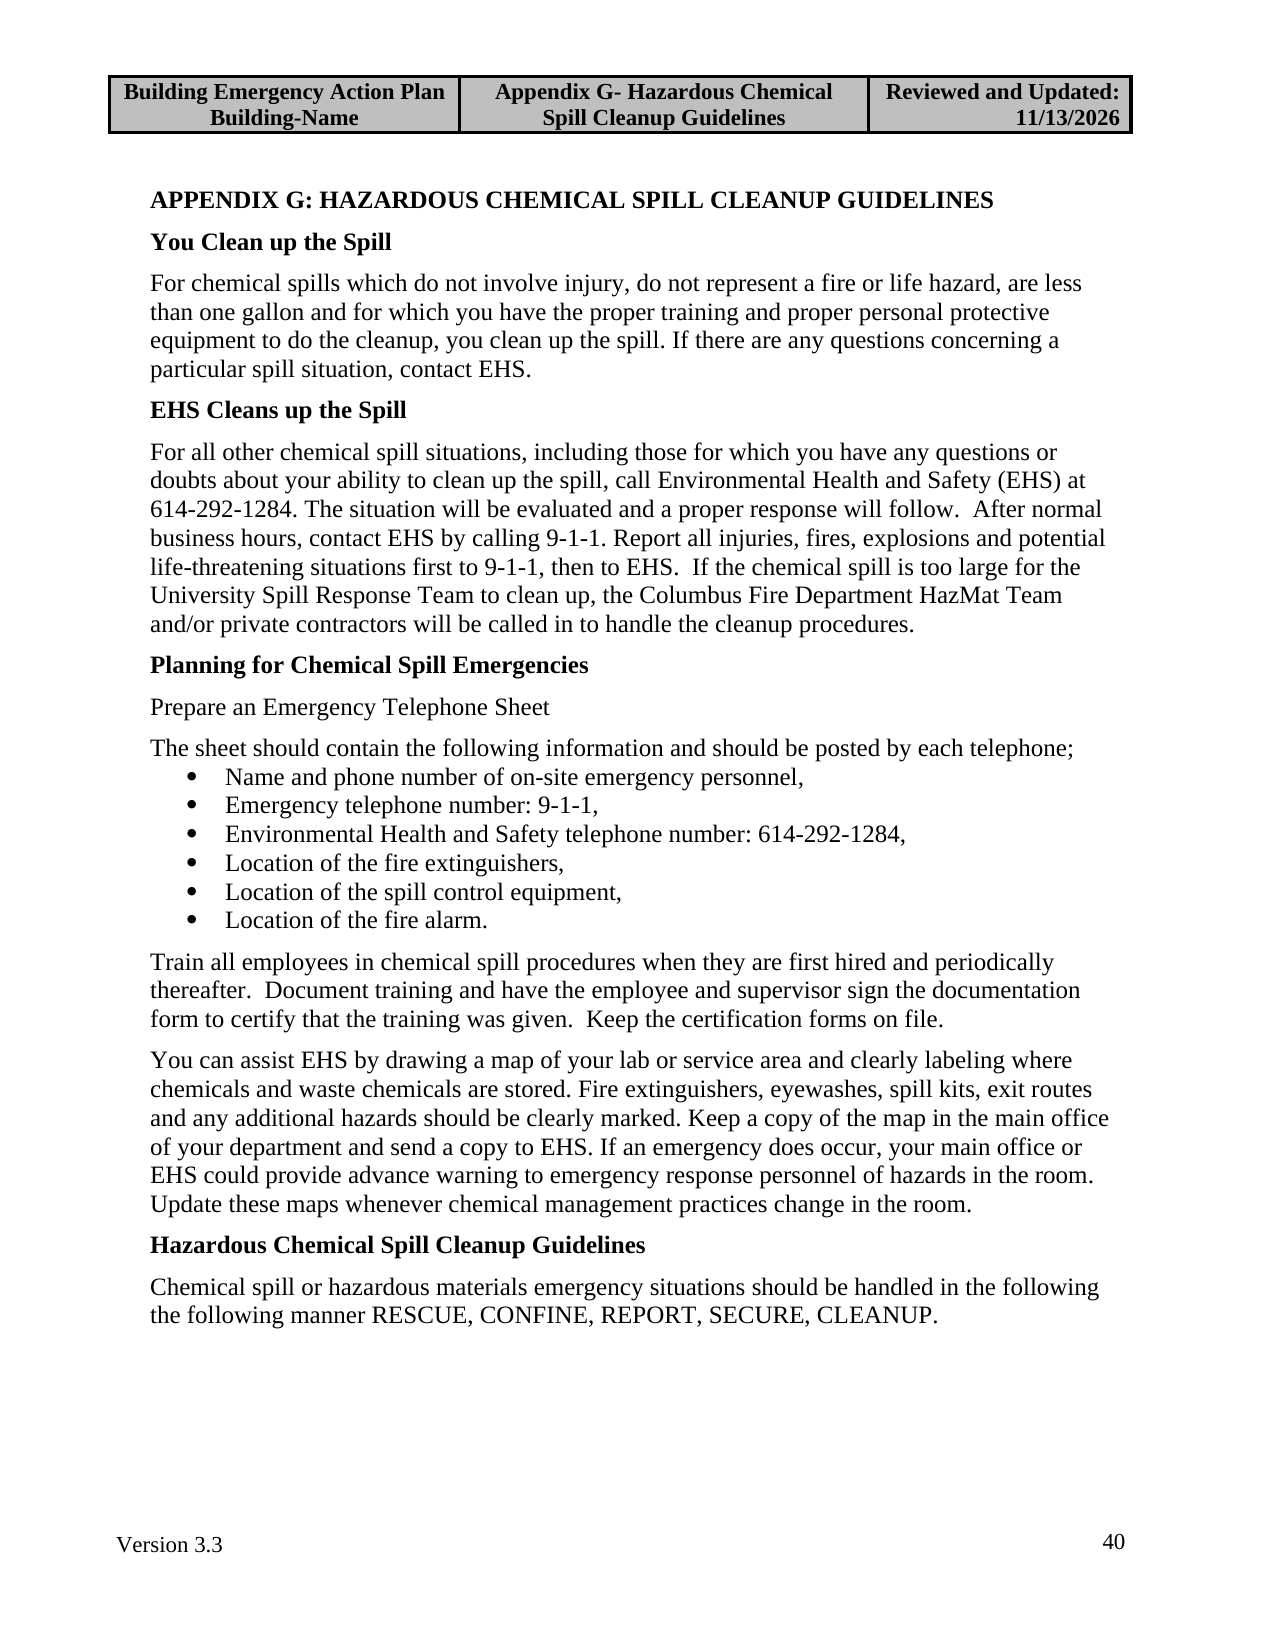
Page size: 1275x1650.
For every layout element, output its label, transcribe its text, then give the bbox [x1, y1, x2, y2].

list Location of the fire extinguishers, [187, 848, 1125, 877]
subtitle Appendix G: Hazardous Chemical Spill Cleanup Guidelines [150, 185, 1125, 214]
text For all other chemical spill situations, including those for which you have any questions or doubts about your ability to clean up the spill, call Environmental Health and Safety (EHS) at 614-292-1284. The situation will be evaluated and a proper response will follow. After normal business hours, contact EHS by calling 9-1-1. Report all injuries, fires, explosions and potential life-threatening situations first to 9-1-1, then to EHS. If the chemical spill is too large for the University Spill Response Team to clean up, the Columbus Fire Department HazMat Team and/or private contractors will be called in to handle the cleanup procedures. [150, 437, 1125, 638]
list Location of the spill control equipment, [187, 877, 1125, 905]
list Emergency telephone number: 9-1-1, [187, 790, 1125, 819]
text The sheet should contain the following information and should be posted by each telephone; [150, 733, 1125, 762]
text Prepare an Emergency Telephone Sheet [150, 692, 1125, 720]
list Name and phone number of on-site emergency personnel, [187, 762, 1125, 790]
text You can assist EHS by drawing a map of your lab or service area and clearly labeling where chemicals and waste chemicals are stored. Fire extinguishers, eyewashes, spill kits, exit routes and any additional hazards should be clearly marked. Keep a copy of the map in the main office of your department and send a copy to EHS. If an emergency does occur, your main office or EHS could provide advance warning to emergency response personnel of hazards in the room. Update these maps whenever chemical management practices change in the room. [150, 1045, 1125, 1218]
text EHS Cleans up the Spill [150, 395, 1125, 424]
text You Clean up the Spill [150, 227, 1125, 255]
text Train all employees in chemical spill procedures when they are first hired and periodically thereafter. Document training and have the employee and supervisor sign the documentation form to certify that the training was given. Keep the certification forms on file. [150, 947, 1125, 1033]
list Environmental Health and Safety telephone number: 614-292-1284, [187, 819, 1125, 848]
text Chemical spill or hazardous materials emergency situations should be handled in the following the following manner RESCUE, CONFINE, REPORT, SECURE, CLEANUP. [150, 1272, 1125, 1329]
text Planning for Chemical Spill Emergencies [150, 650, 1125, 679]
text For chemical spills which do not involve injury, do not represent a fire or life hazard, are less than one gallon and for which you have the proper training and proper personal protective equipment to do the cleanup, you clean up the spill. If there are any questions concerning a particular spill situation, contact EHS. [150, 268, 1125, 383]
text Hazardous Chemical Spill Cleanup Guidelines [150, 1230, 1125, 1259]
list Location of the fire alarm. [187, 905, 1125, 934]
